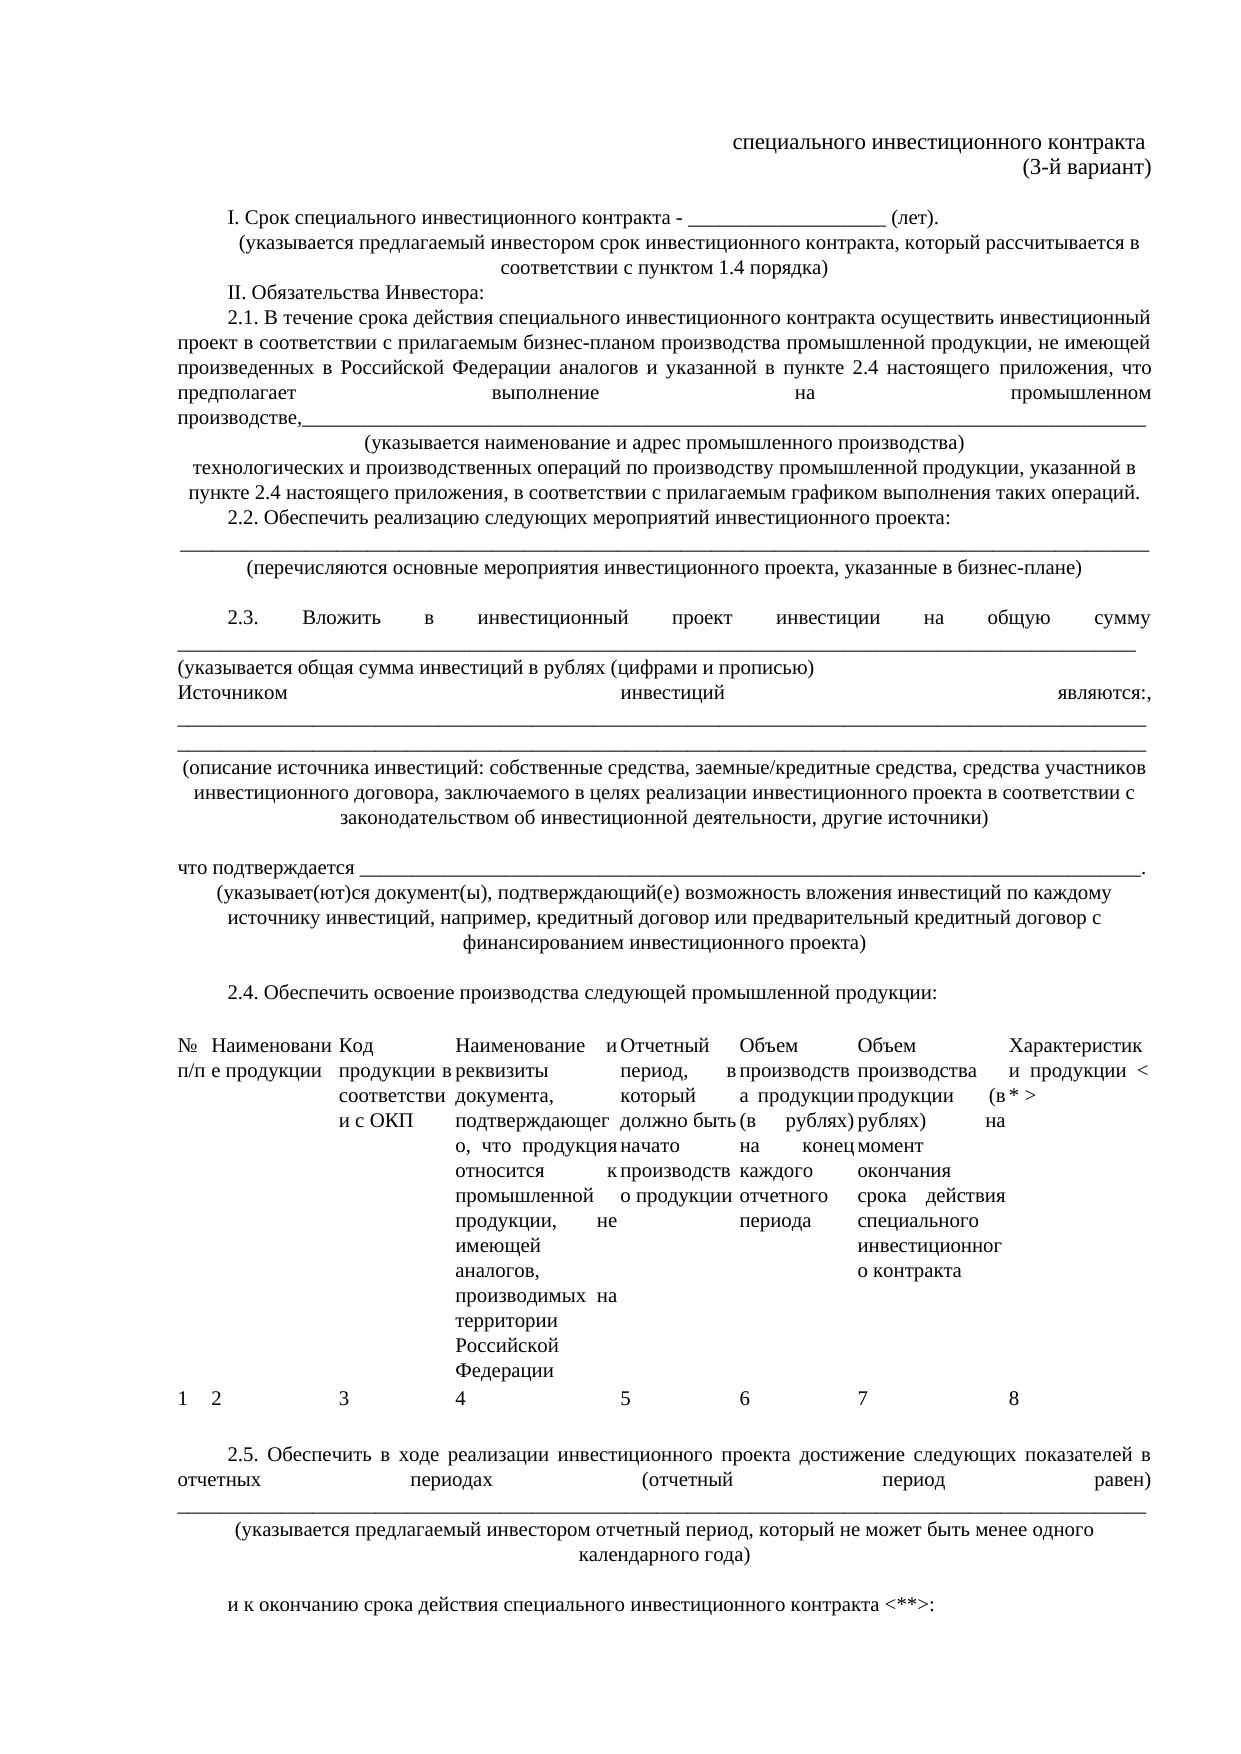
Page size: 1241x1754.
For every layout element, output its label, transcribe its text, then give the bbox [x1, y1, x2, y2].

text (указывает(ют)ся документ(ы), подтверждающий(е) возможность вложения инвестиций по каждому источнику инвестиций, например, кредитный договор или предварительный кредитный договор с финансированием инвестиционного проекта) [177, 880, 1152, 955]
table_cell № п/п [176, 1031, 209, 1384]
text 2.2. Обеспечить реализацию следующих мероприятий инвестиционного проекта: [177, 505, 1152, 530]
text и к окончанию срока действия специального инвестиционного контракта <**>: [177, 1592, 1152, 1617]
table_cell Объем производства продукции (в рублях) на конец каждого отчетного периода [738, 1031, 856, 1384]
text (указывается наименование и адрес промышленного производства) [177, 430, 1152, 455]
table_cell 7 [856, 1384, 1007, 1412]
table_cell Характеристики продукции < * > [1007, 1031, 1150, 1384]
table_cell Отчетный период, в который должно быть начато производство продукции [619, 1031, 738, 1384]
text 2.3. Вложить в инвестиционный проект инвестиции на общую сумму ____________________________________________________________________________________________ [177, 605, 1152, 655]
table_cell 1 [176, 1384, 209, 1412]
text _____________________________________________________________________________________________ (перечисляются основные мероприятия инвестиционного проекта, указанные в бизнес-плане) [177, 530, 1152, 580]
table_cell Код продукции в соответствии с ОКП [337, 1031, 453, 1384]
text (указывается предлагаемый инвестором отчетный период, который не может быть менее одного календарного года) [177, 1517, 1152, 1567]
table_cell Наименование и реквизиты документа, подтверждающего, что продукция относится к промышленной продукции, не имеющей аналогов, производимых на территории Российской Федерации [454, 1031, 619, 1384]
table_cell 8 [1007, 1384, 1150, 1412]
table_cell 5 [619, 1384, 738, 1412]
text I. Срок специального инвестиционного контракта - ___________________ (лет). [177, 205, 1152, 230]
table_cell Наименование продукции [210, 1031, 337, 1384]
table_cell Объем производства продукции (в рублях) на момент окончания срока действия специального инвестиционного контракта [856, 1031, 1007, 1384]
table_cell 4 [454, 1384, 619, 1412]
text II. Обязательства Инвестора: [177, 280, 1152, 305]
text (описание источника инвестиций: собственные средства, заемные/кредитные средства, средства участников инвестиционного договора, заключаемого в целях реализации инвестиционного проекта в соответствии с законодательством об инвестиционной деятельности, другие источники) [177, 755, 1152, 830]
text технологических и производственных операций по производству промышленной продукции, указанной в пункте 2.4 настоящего приложения, в соответствии с прилагаемым графиком выполнения таких операций. [177, 455, 1152, 505]
table_cell 6 [738, 1384, 856, 1412]
table_cell 3 [337, 1384, 453, 1412]
text 2.5. Обеспечить в ходе реализации инвестиционного проекта достижение следующих показателей в отчетных периодах (отчетный период равен) _____________________________________________________________________________________________ [177, 1442, 1152, 1517]
text (указывается предлагаемый инвестором срок инвестиционного контракта, который рассчитывается в соответствии с пунктом 1.4 порядка) [177, 230, 1152, 280]
text 2.1. В течение срока действия специального инвестиционного контракта осуществить инвестиционный проект в соответствии с прилагаемым бизнес-планом производства промышленной продукции, не имеющей произведенных в Российской Федерации аналогов и указанной в пункте 2.4 настоящего приложения, что предполагает выполнение на промышленном производстве,_________________________________________________________________________________ [177, 305, 1152, 430]
table_cell 2 [210, 1384, 337, 1412]
text Источником инвестиций являются:, __________________________________________________________________________________________________________________________________________________________________________________________ [177, 680, 1152, 755]
text (указывается общая сумма инвестиций в рублях (цифрами и прописью) [177, 655, 1152, 680]
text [177, 130, 1152, 180]
text 2.4. Обеспечить освоение производства следующей промышленной продукции: [177, 980, 1152, 1005]
text что подтверждается ___________________________________________________________________________. [177, 855, 1152, 880]
